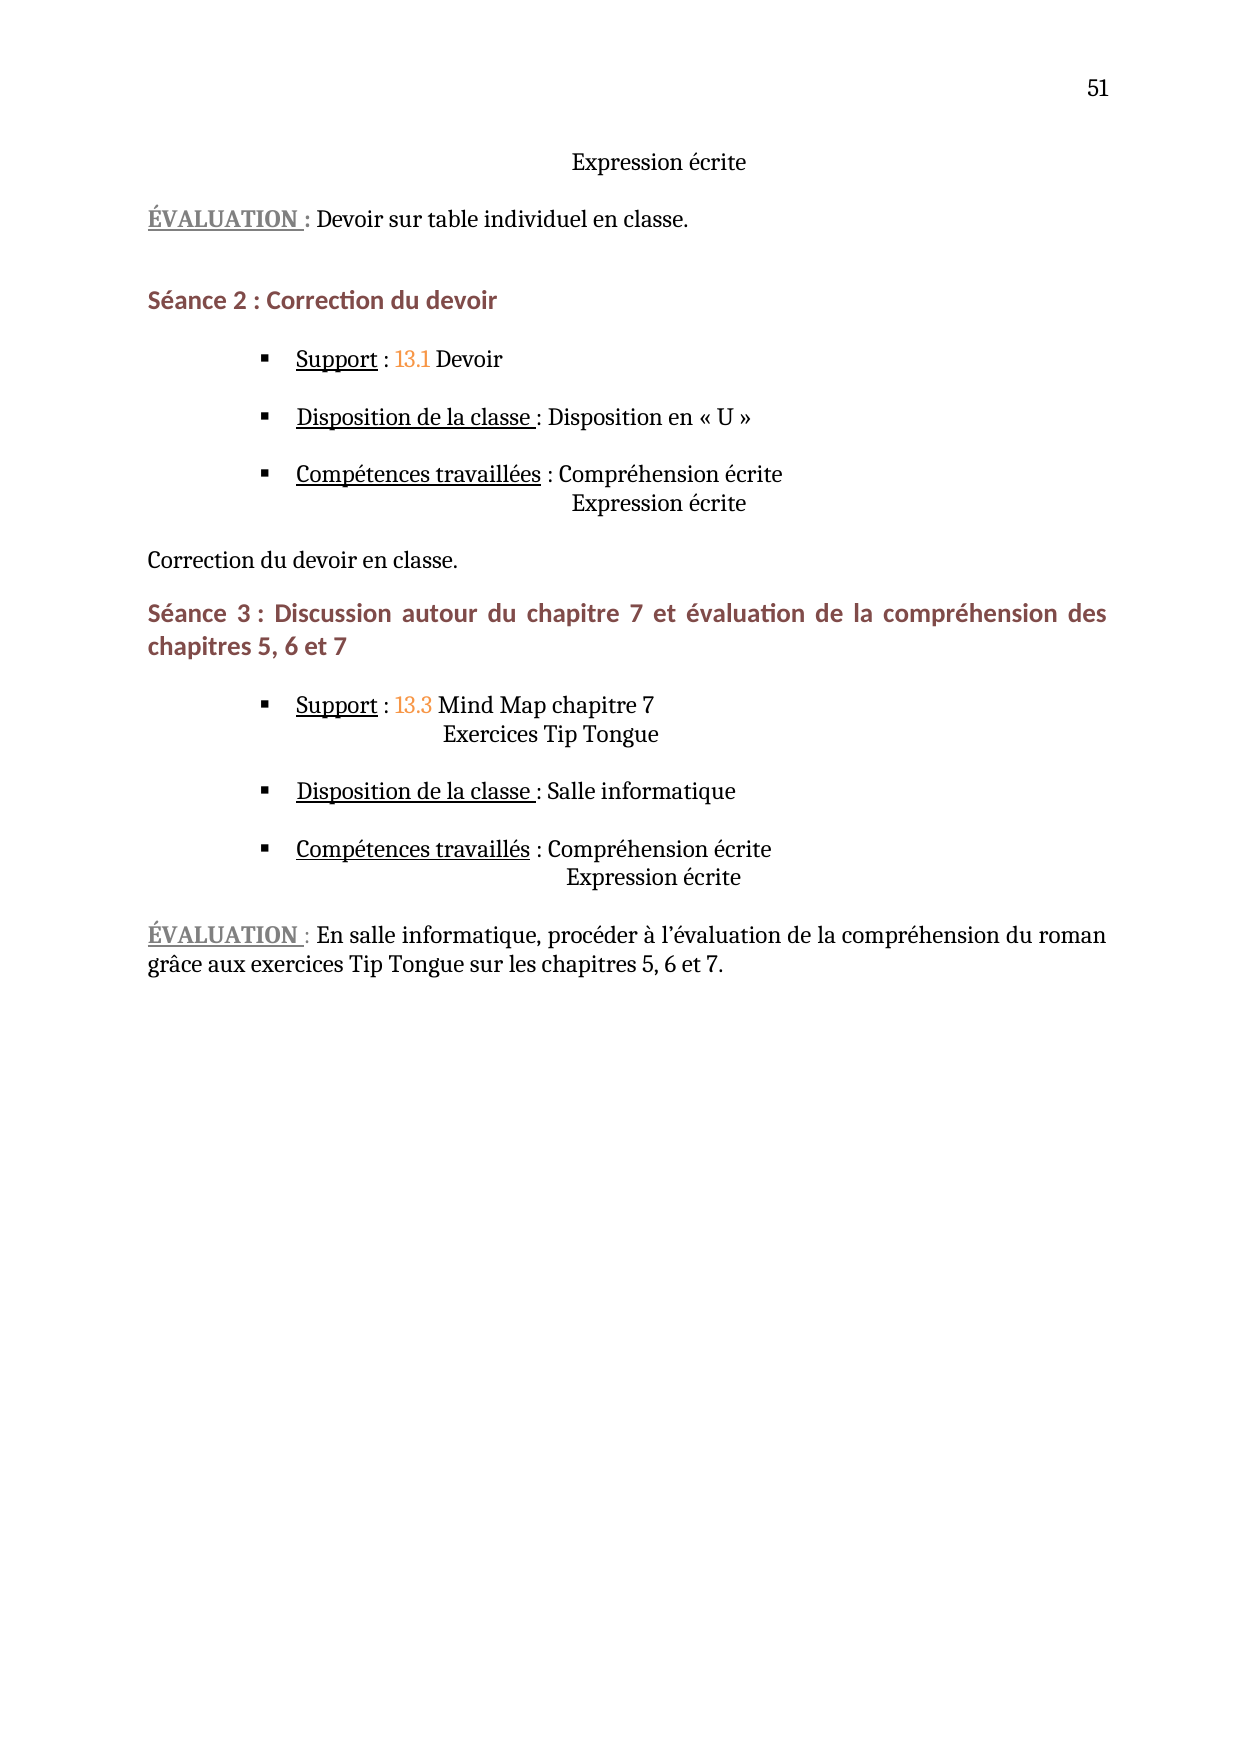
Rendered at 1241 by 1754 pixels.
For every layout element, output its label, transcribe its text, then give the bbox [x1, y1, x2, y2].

list Support : 13.3 Mind Map chapitre 7 [259, 691, 1108, 719]
list Disposition de la classe : Salle informatique [259, 777, 1108, 806]
text Expression écrite [516, 489, 1108, 518]
list Compétences travaillés : Compréhension écrite [259, 834, 1108, 863]
text ÉVALUATION : En salle informatique, procéder à l’évaluation de la compréhension du roman grâce aux exercices Tip Tongue sur les chapitres 5, 6 et 7. [148, 921, 1108, 978]
list Compétences travaillées : Compréhension écrite [259, 460, 1108, 489]
subtitle Séance 2 : Correction du devoir [148, 283, 1108, 316]
list Disposition de la classe : Disposition en « U » [259, 403, 1108, 431]
list Exercices Tip Tongue [443, 719, 1108, 748]
subtitle Séance 3 : Discussion autour du chapitre 7 et évaluation de la compréhension des chapitres 5, 6 et 7 [148, 596, 1108, 662]
text Correction du devoir en classe. [148, 546, 1108, 575]
text Expression écrite [516, 863, 1108, 892]
text Expression écrite [443, 148, 1108, 176]
text ÉVALUATION : Devoir sur table individuel en classe. [148, 205, 1108, 234]
list Support : 13.1 Devoir [259, 345, 1108, 374]
